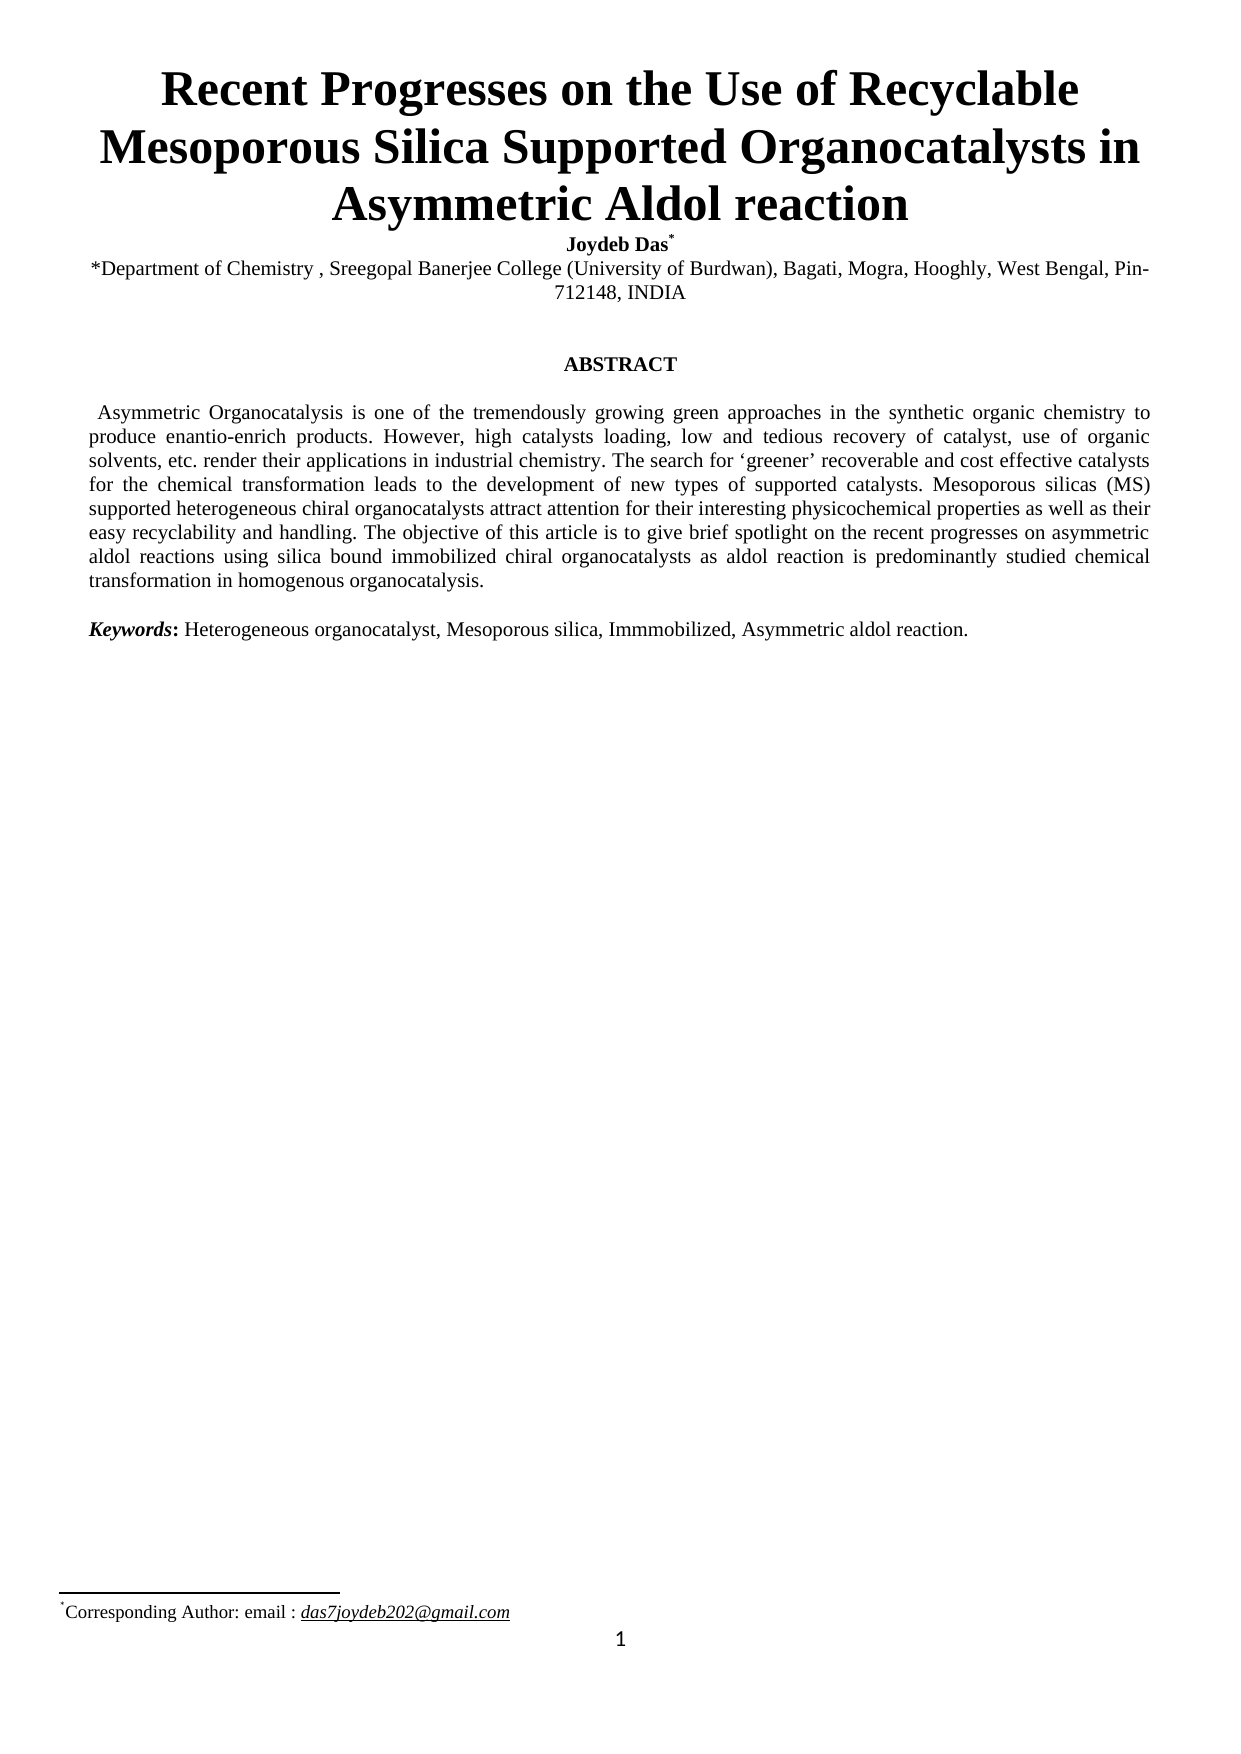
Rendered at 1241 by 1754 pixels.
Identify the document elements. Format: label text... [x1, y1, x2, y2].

text *Department of Chemistry , Sreegopal Banerjee College (University of Burdwan), Bagati, Mogra, Hooghly, West Bengal, Pin-712148, INDIA [59, 256, 1181, 304]
text Recent Progresses on the Use of Recyclable Mesoporous Silica Supported Organocatalysts in Asymmetric Aldol reaction [59, 59, 1181, 232]
text Asymmetric Organocatalysis is one of the tremendously growing green approaches in the synthetic organic chemistry to produce enantio-enrich products. However, high catalysts loading, low and tedious recovery of catalyst, use of organic solvents, etc. render their applications in industrial chemistry. The search for ‘greener’ recoverable and cost effective catalysts for the chemical transformation leads to the development of new types of supported catalysts. Mesoporous silicas (MS) supported heterogeneous chiral organocatalysts attract attention for their interesting physicochemical properties as well as their easy recyclability and handling. The objective of this article is to give brief spotlight on the recent progresses on asymmetric aldol reactions using silica bound immobilized chiral organocatalysts as aldol reaction is predominantly studied chemical transformation in homogenous organocatalysis. [89, 400, 1152, 592]
text ABSTRACT [89, 352, 1152, 376]
text Joydeb Das [59, 232, 1181, 256]
text Keywords: Heterogeneous organocatalyst, Mesoporous silica, Immmobilized, Asymmetric aldol reaction. [89, 617, 1152, 641]
